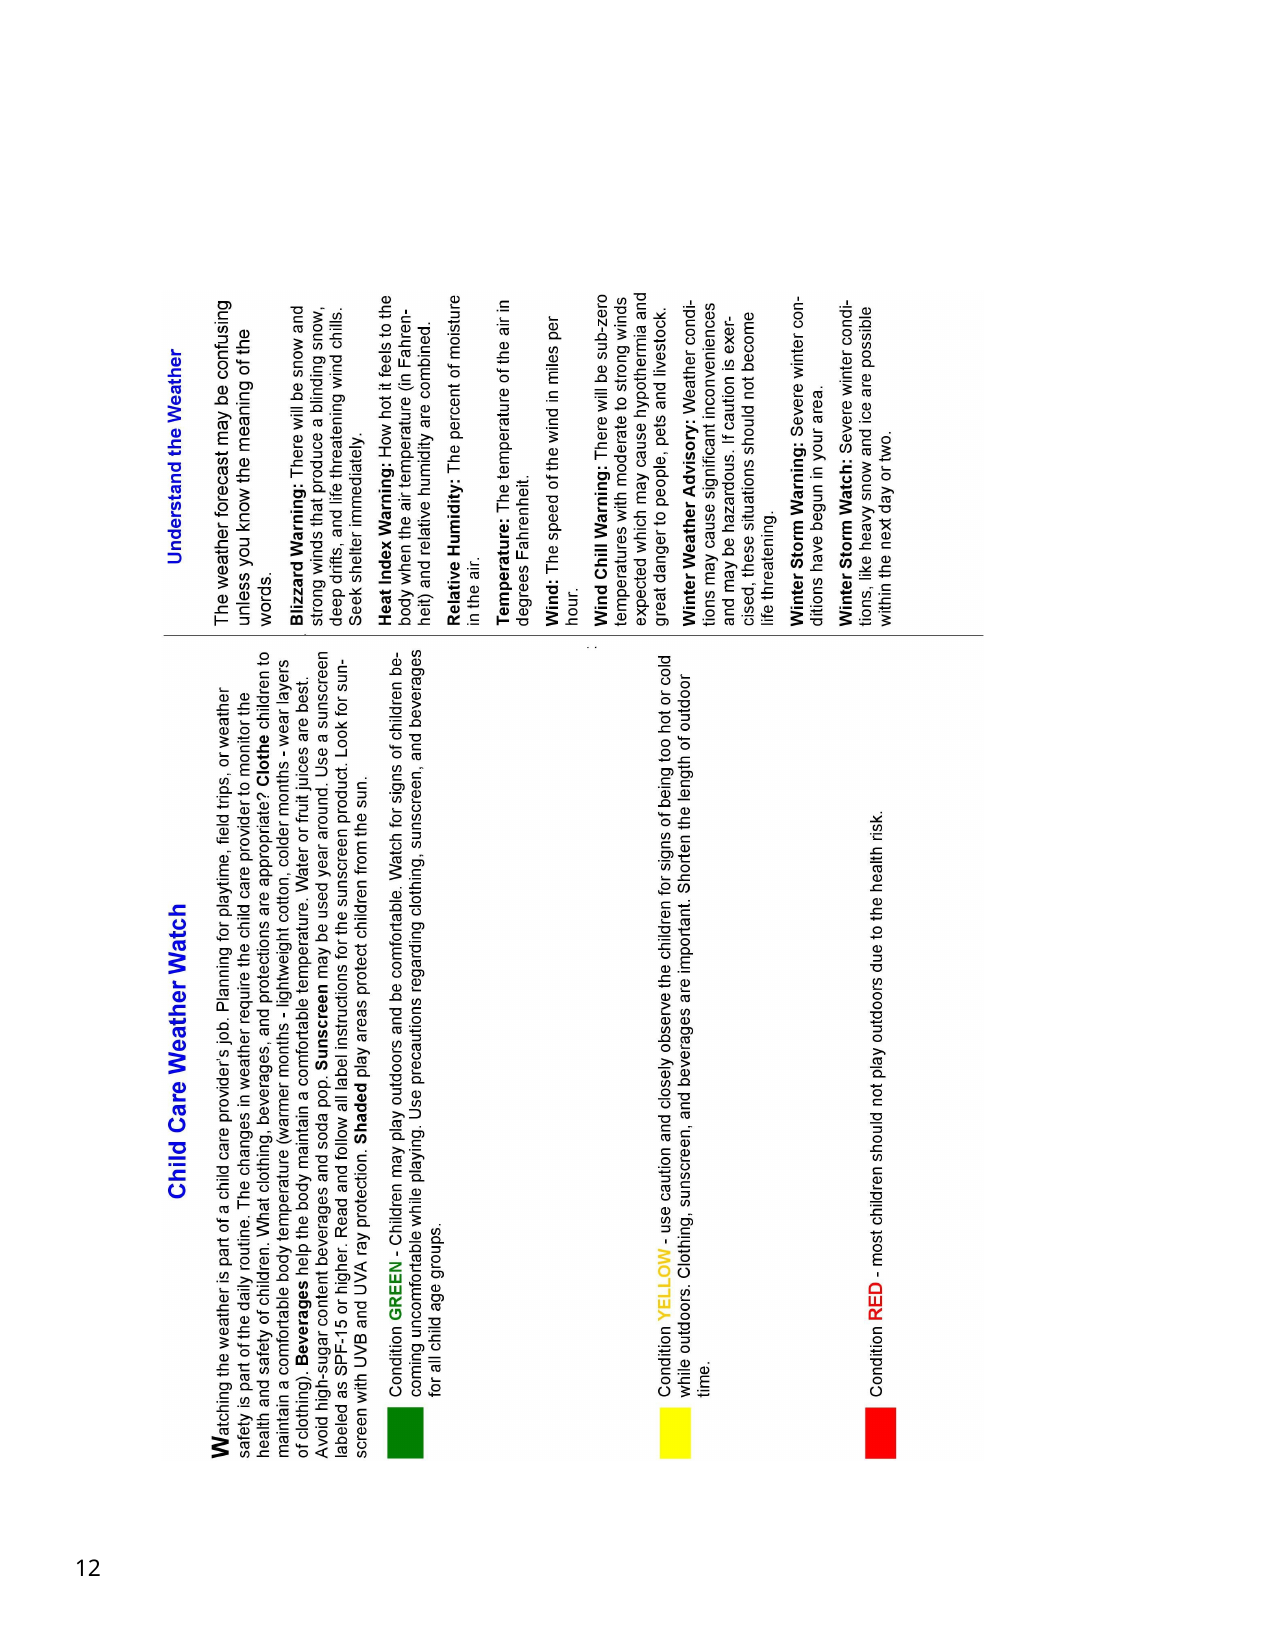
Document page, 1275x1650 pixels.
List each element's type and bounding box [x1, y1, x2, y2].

picture [161, 290, 984, 1461]
